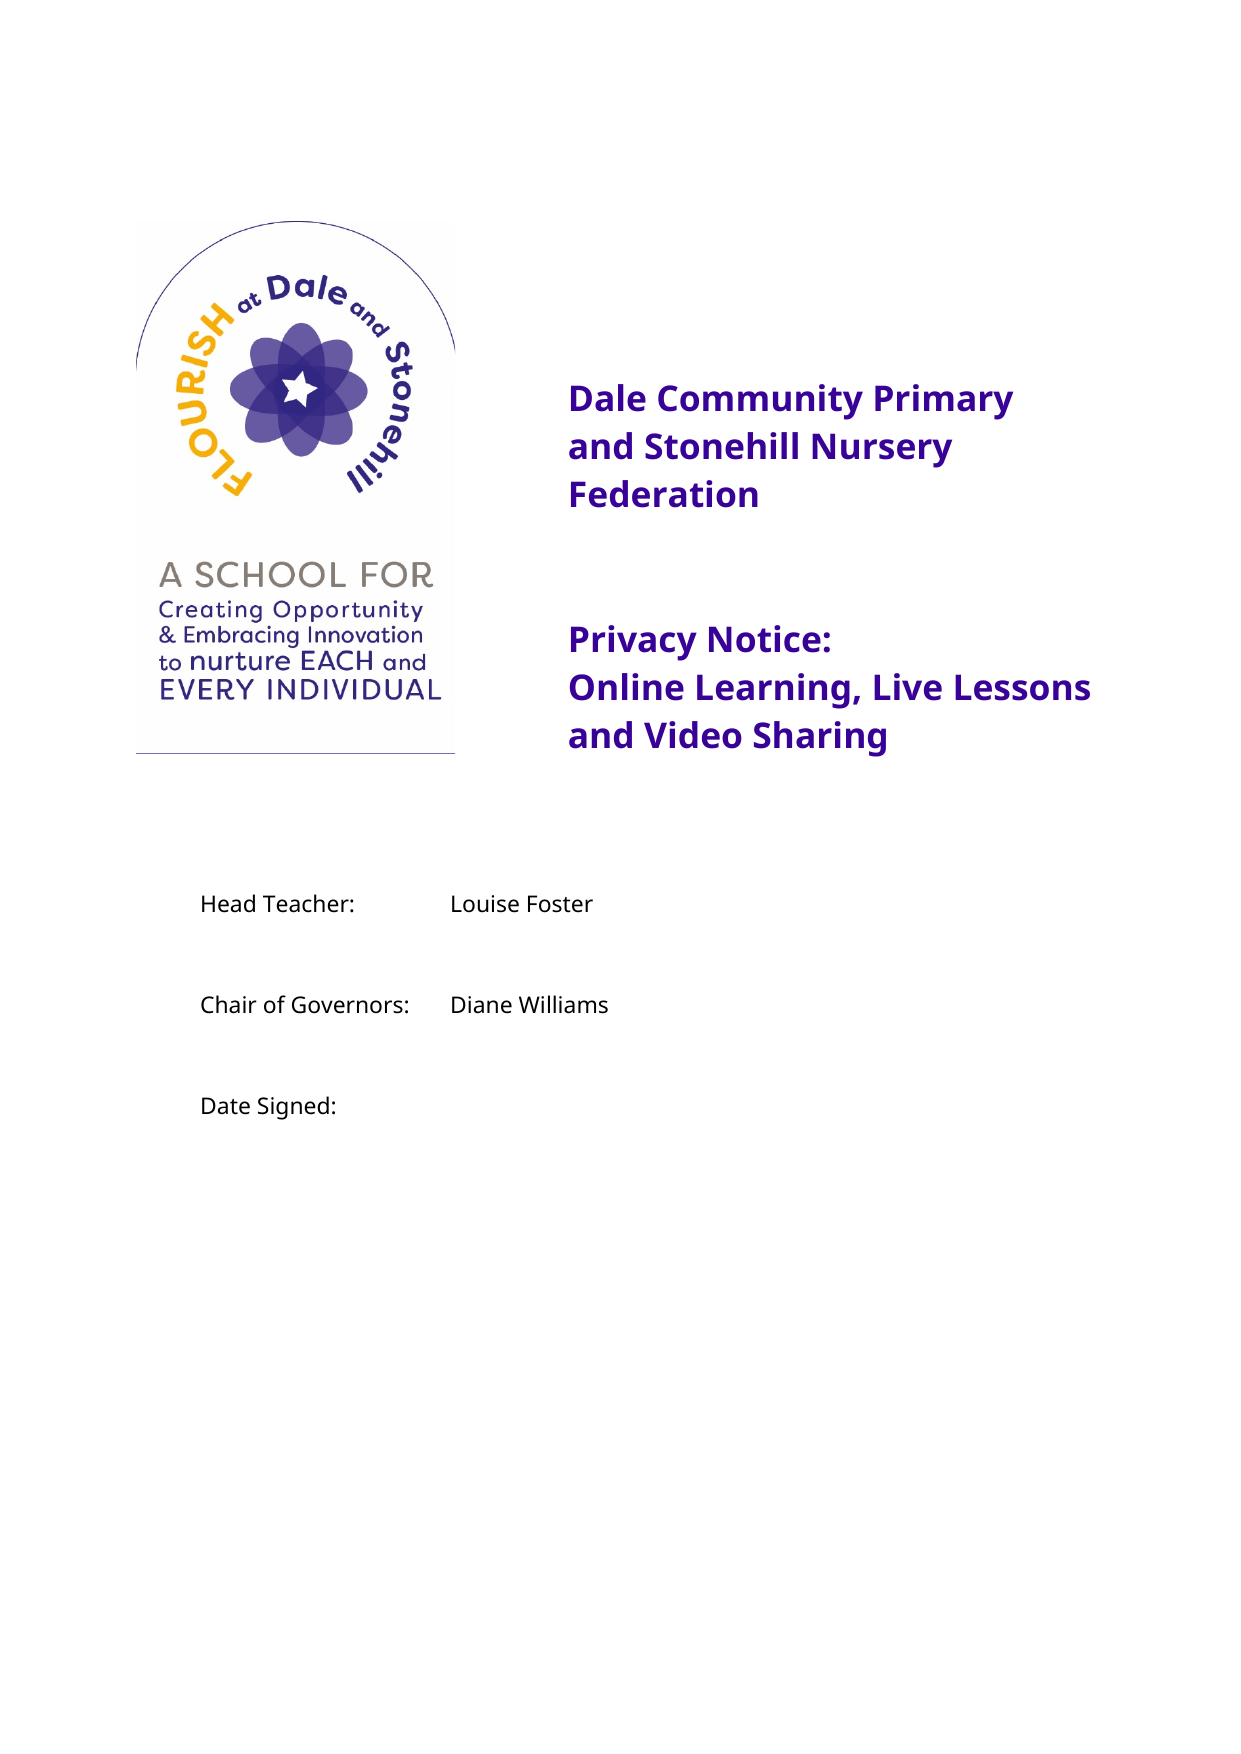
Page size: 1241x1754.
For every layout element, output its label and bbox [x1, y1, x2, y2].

picture [134, 221, 455, 752]
